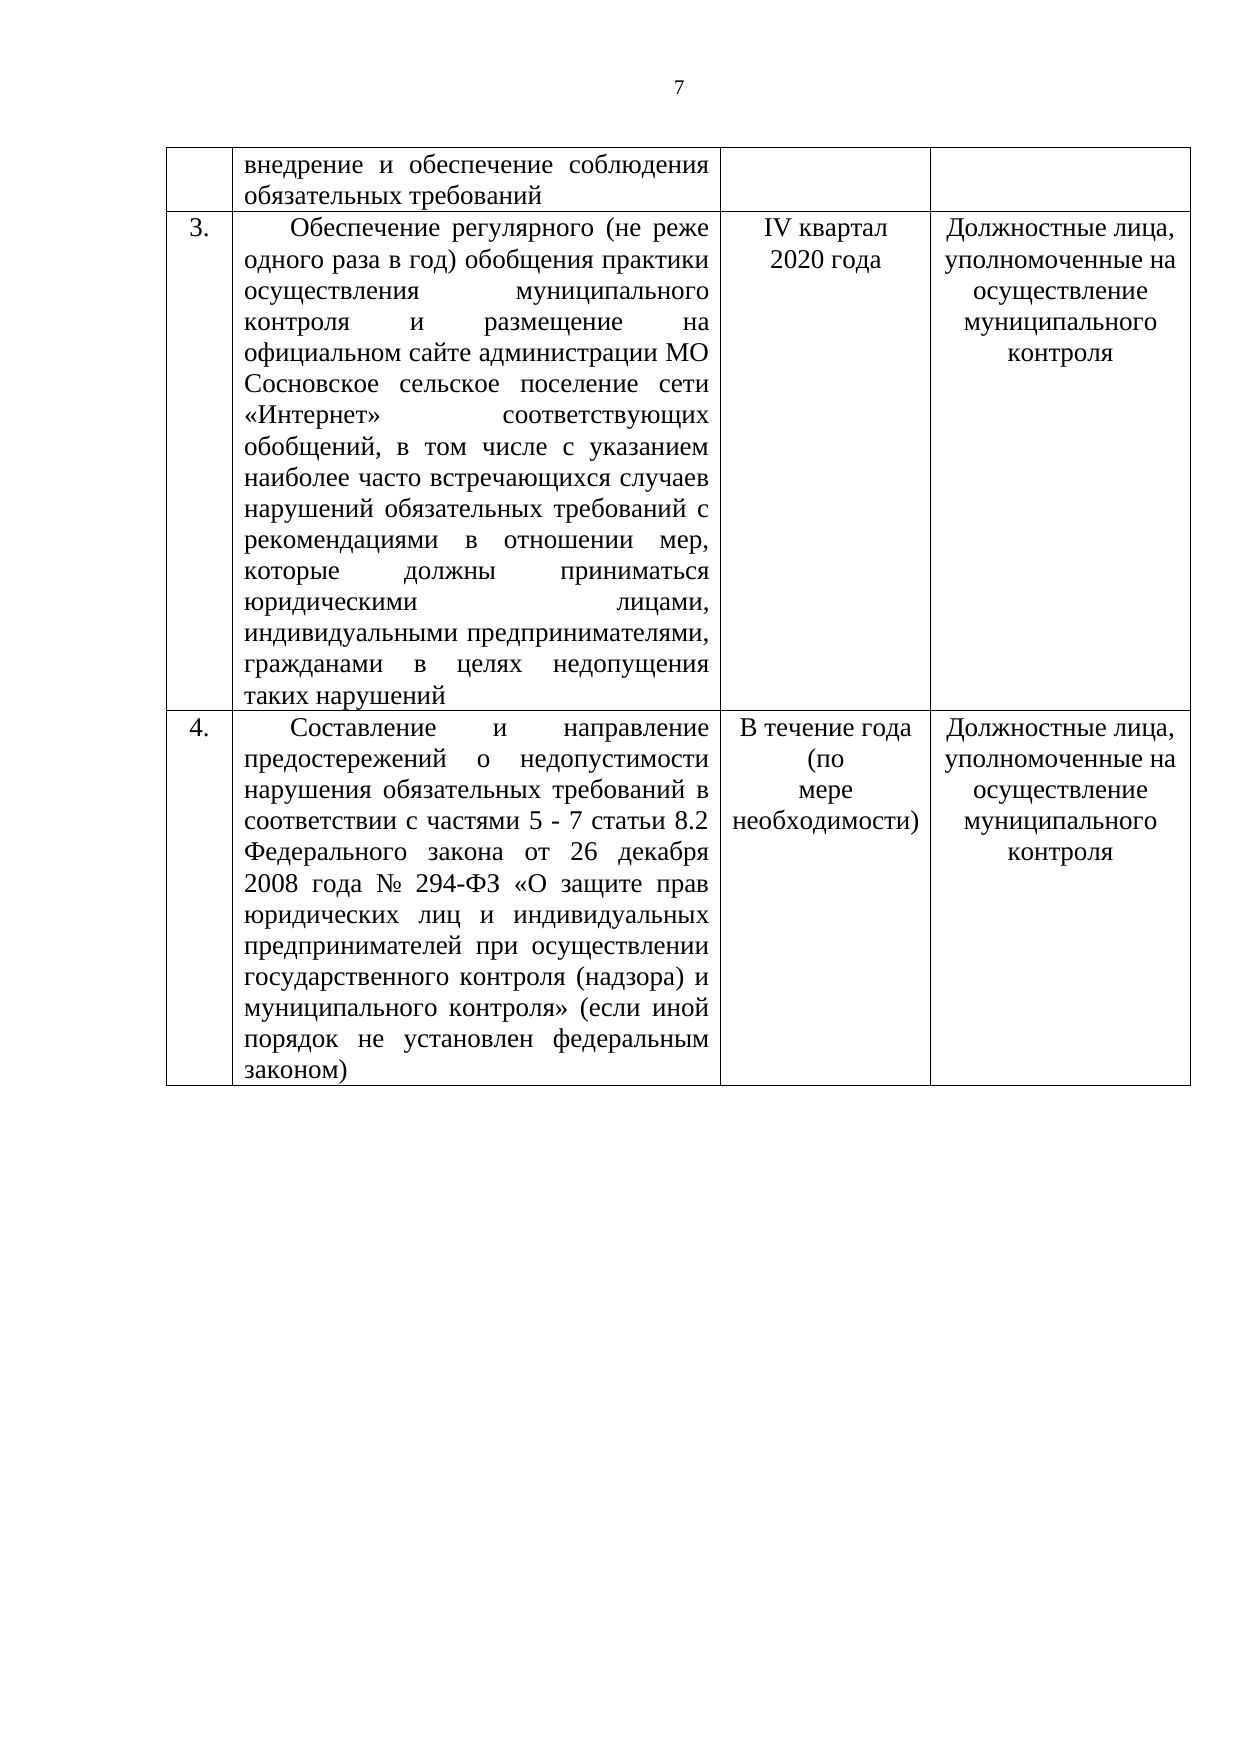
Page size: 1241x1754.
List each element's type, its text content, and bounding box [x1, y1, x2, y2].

table_cell 2. [167, 148, 232, 211]
table_cell 3. [167, 212, 232, 710]
table_cell IV квартал 2020 года [721, 212, 930, 710]
table_cell Должностные лица, уполномоченные на осуществление муниципального контроля [931, 212, 1190, 710]
table_cell 4. [167, 711, 232, 1085]
table_cell Составление и направление предостережений о недопустимости нарушения обязательных требований в соответствии с частями 5 - 7 статьи 8.2 Федерального закона от 26 декабря 2008 года № 294-ФЗ «О защите прав юридических лиц и индивидуальных предпринимателей при осуществлении государственного контроля (надзора) и муниципального контроля» (если иной порядок не установлен федеральным законом) [233, 711, 720, 1085]
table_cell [233, 148, 720, 211]
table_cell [721, 148, 930, 211]
table_cell В течение года (по мере необходимости) [721, 711, 930, 1085]
table_cell Обеспечение регулярного (не реже одного раза в год) обобщения практики осуществления муниципального контроля и размещение на официальном сайте администрации МО Сосновское сельское поселение сети «Интернет» соответствующих обобщений, в том числе с указанием наиболее часто встречающихся случаев нарушений обязательных требований с рекомендациями в отношении мер, которые должны приниматься юридическими лицами, индивидуальными предпринимателями, гражданами в целях недопущения таких нарушений [233, 212, 720, 710]
table_cell Должностные лица, уполномоченные на осуществление муниципального контроля [931, 711, 1190, 1085]
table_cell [931, 148, 1190, 211]
